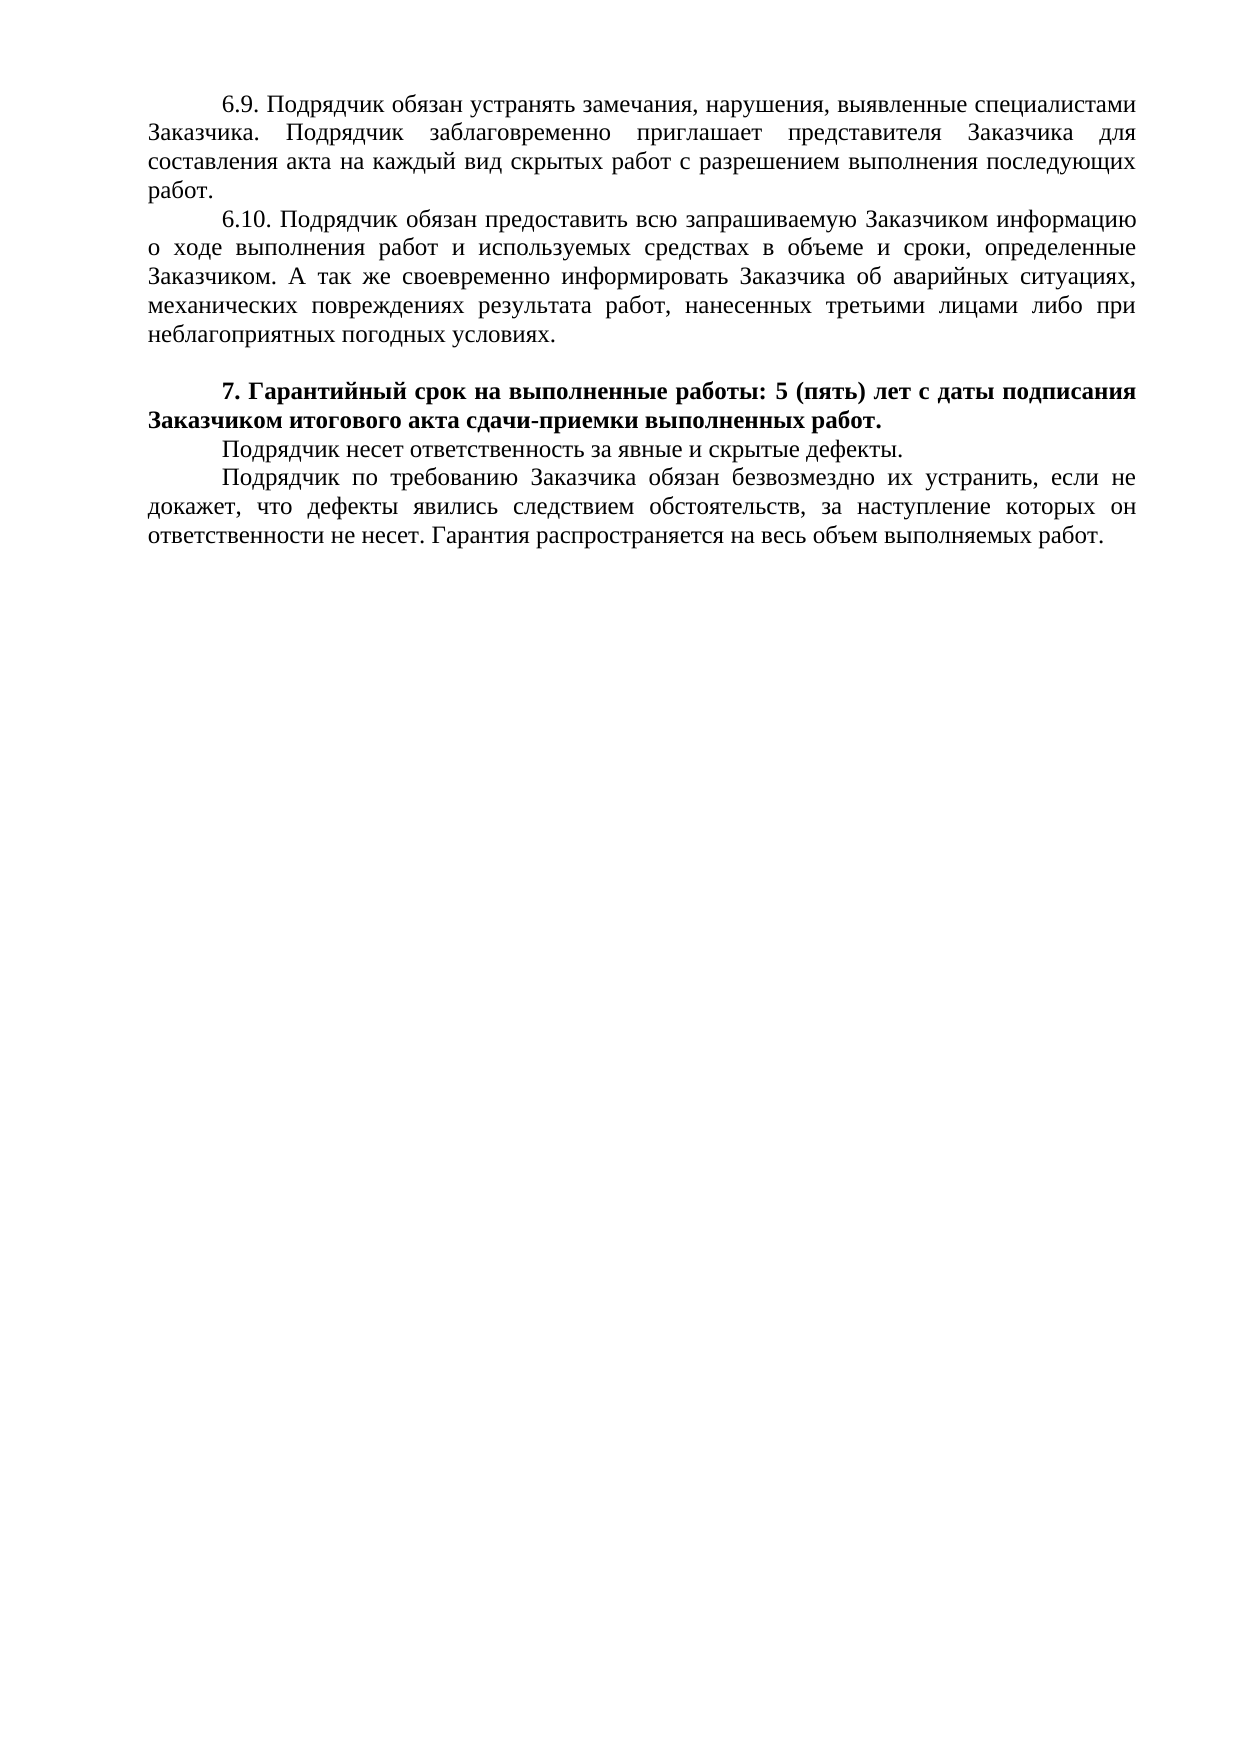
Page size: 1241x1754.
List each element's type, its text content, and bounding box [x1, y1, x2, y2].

text Подрядчик несет ответственность за явные и скрытые дефекты. [148, 434, 1137, 462]
text 6.10. Подрядчик обязан предоставить всю запрашиваемую Заказчиком информацию о ходе выполнения работ и используемых средствах в объеме и сроки, определенные Заказчиком. А так же своевременно информировать Заказчика об аварийных ситуациях, механических повреждениях результата работ, нанесенных третьими лицами либо при неблагоприятных погодных условиях. [148, 204, 1137, 347]
text 7. Гарантийный срок на выполненные работы: 5 (пять) лет с даты подписания Заказчиком итогового акта сдачи-приемки выполненных работ. [148, 376, 1137, 434]
text Подрядчик по требованию Заказчика обязан безвозмездно их устранить, если не докажет, что дефекты явились следствием обстоятельств, за наступление которых он ответственности не несет. Гарантия распространяется на весь объем выполняемых работ. [148, 462, 1137, 549]
text 6.9. Подрядчик обязан устранять замечания, нарушения, выявленные специалистами Заказчика. Подрядчик заблаговременно приглашает представителя Заказчика для составления акта на каждый вид скрытых работ с разрешением выполнения последующих работ. [148, 89, 1137, 204]
